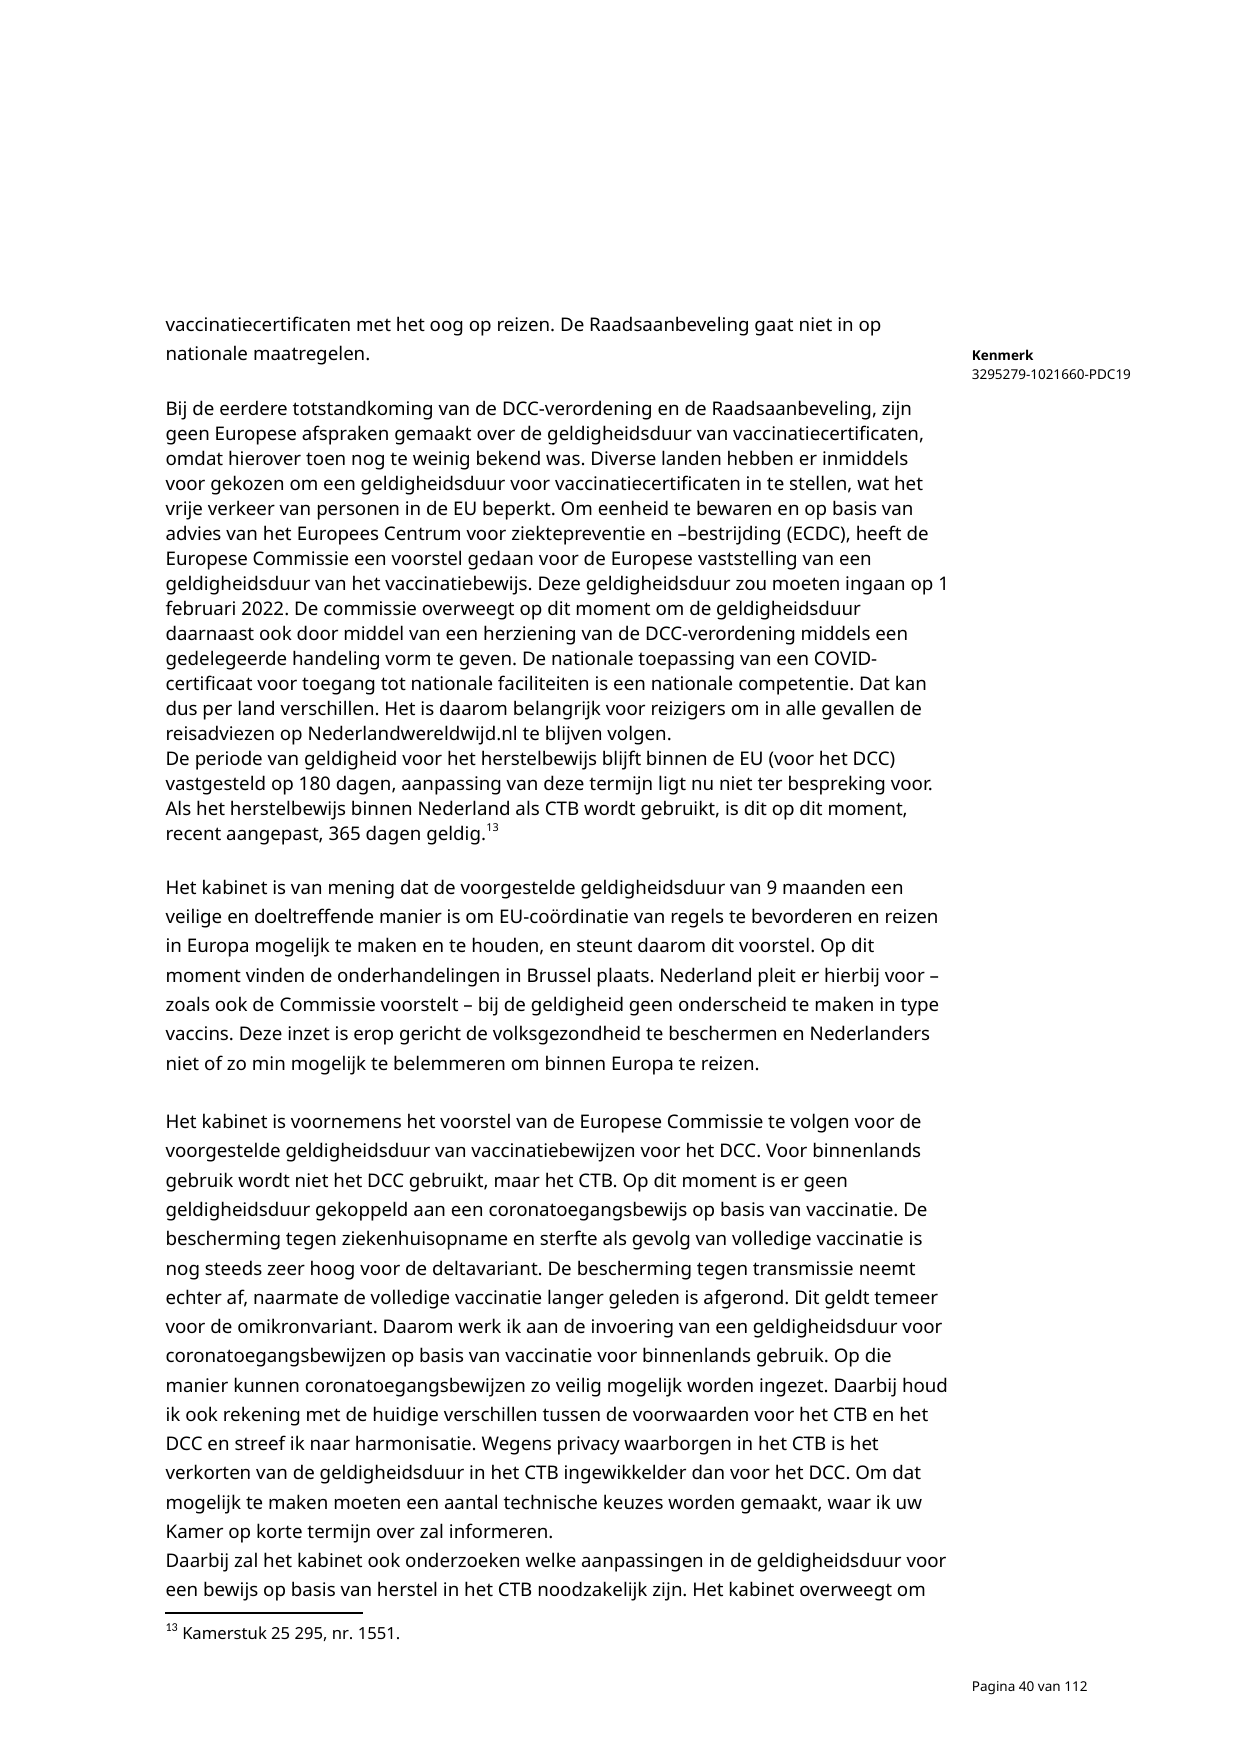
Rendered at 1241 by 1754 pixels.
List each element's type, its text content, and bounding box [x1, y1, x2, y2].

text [165, 311, 951, 366]
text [165, 1547, 951, 1602]
text Bij de eerdere totstandkoming van de DCC-verordening en de Raadsaanbeveling, zijn geen Europese afspraken gemaakt over de geldigheidsduur van vaccinatiecertificaten, omdat hierover toen nog te weinig bekend was. Diverse landen hebben er inmiddels voor gekozen om een geldigheidsduur voor vaccinatiecertificaten in te stellen, wat het vrije verkeer van personen in de EU beperkt. Om eenheid te bewaren en op basis van advies van het Europees Centrum voor ziektepreventie en –bestrijding (ECDC), heeft de Europese Commissie een voorstel gedaan voor de Europese vaststelling van een geldigheidsduur van het vaccinatiebewijs. Deze geldigheidsduur zou moeten ingaan op 1 februari 2022. De commissie overweegt op dit moment om de geldigheidsduur daarnaast ook door middel van een herziening van de DCC-verordening middels een gedelegeerde handeling vorm te geven. De nationale toepassing van een COVID-certificaat voor toegang tot nationale faciliteiten is een nationale competentie. Dat kan dus per land verschillen. Het is daarom belangrijk voor reizigers om in alle gevallen de reisadviezen op Nederlandwereldwijd.nl te blijven volgen. De periode van geldigheid voor het herstelbewijs blijft binnen de EU (voor het DCC) vastgesteld op 180 dagen, aanpassing van deze termijn ligt nu niet ter bespreking voor. Als het herstelbewijs binnen Nederland als CTB wordt gebruikt, is dit op dit moment, recent aangepast, 365 dagen geldig. [165, 395, 951, 845]
text Het kabinet is van mening dat de voorgestelde geldigheidsduur van 9 maanden een veilige en doeltreffende manier is om EU-coördinatie van regels te bevorderen en reizen in Europa mogelijk te maken en te houden, en steunt daarom dit voorstel. Op dit moment vinden de onderhandelingen in Brussel plaats. Nederland pleit er hierbij voor – zoals ook de Commissie voorstelt – bij de geldigheid geen onderscheid te maken in type vaccins. Deze inzet is erop gericht de volksgezondheid te beschermen en Nederlanders niet of zo min mogelijk te belemmeren om binnen Europa te reizen. [165, 874, 951, 1075]
text Het kabinet is voornemens het voorstel van de Europese Commissie te volgen voor de voorgestelde geldigheidsduur van vaccinatiebewijzen voor het DCC. Voor binnenlands gebruik wordt niet het DCC gebruikt, maar het CTB. Op dit moment is er geen geldigheidsduur gekoppeld aan een coronatoegangsbewijs op basis van vaccinatie. De bescherming tegen ziekenhuisopname en sterfte als gevolg van volledige vaccinatie is nog steeds zeer hoog voor de deltavariant. De bescherming tegen transmissie neemt echter af, naarmate de volledige vaccinatie langer geleden is afgerond. Dit geldt temeer voor de omikronvariant. Daarom werk ik aan de invoering van een geldigheidsduur voor coronatoegangsbewijzen op basis van vaccinatie voor binnenlands gebruik. Op die manier kunnen coronatoegangsbewijzen zo veilig mogelijk worden ingezet. Daarbij houd ik ook rekening met de huidige verschillen tussen de voorwaarden voor het CTB en het DCC en streef ik naar harmonisatie. Wegens privacy waarborgen in het CTB is het verkorten van de geldigheidsduur in het CTB ingewikkelder dan voor het DCC. Om dat mogelijk te maken moeten een aantal technische keuzes worden gemaakt, waar ik uw Kamer op korte termijn over zal informeren. [165, 1108, 951, 1544]
